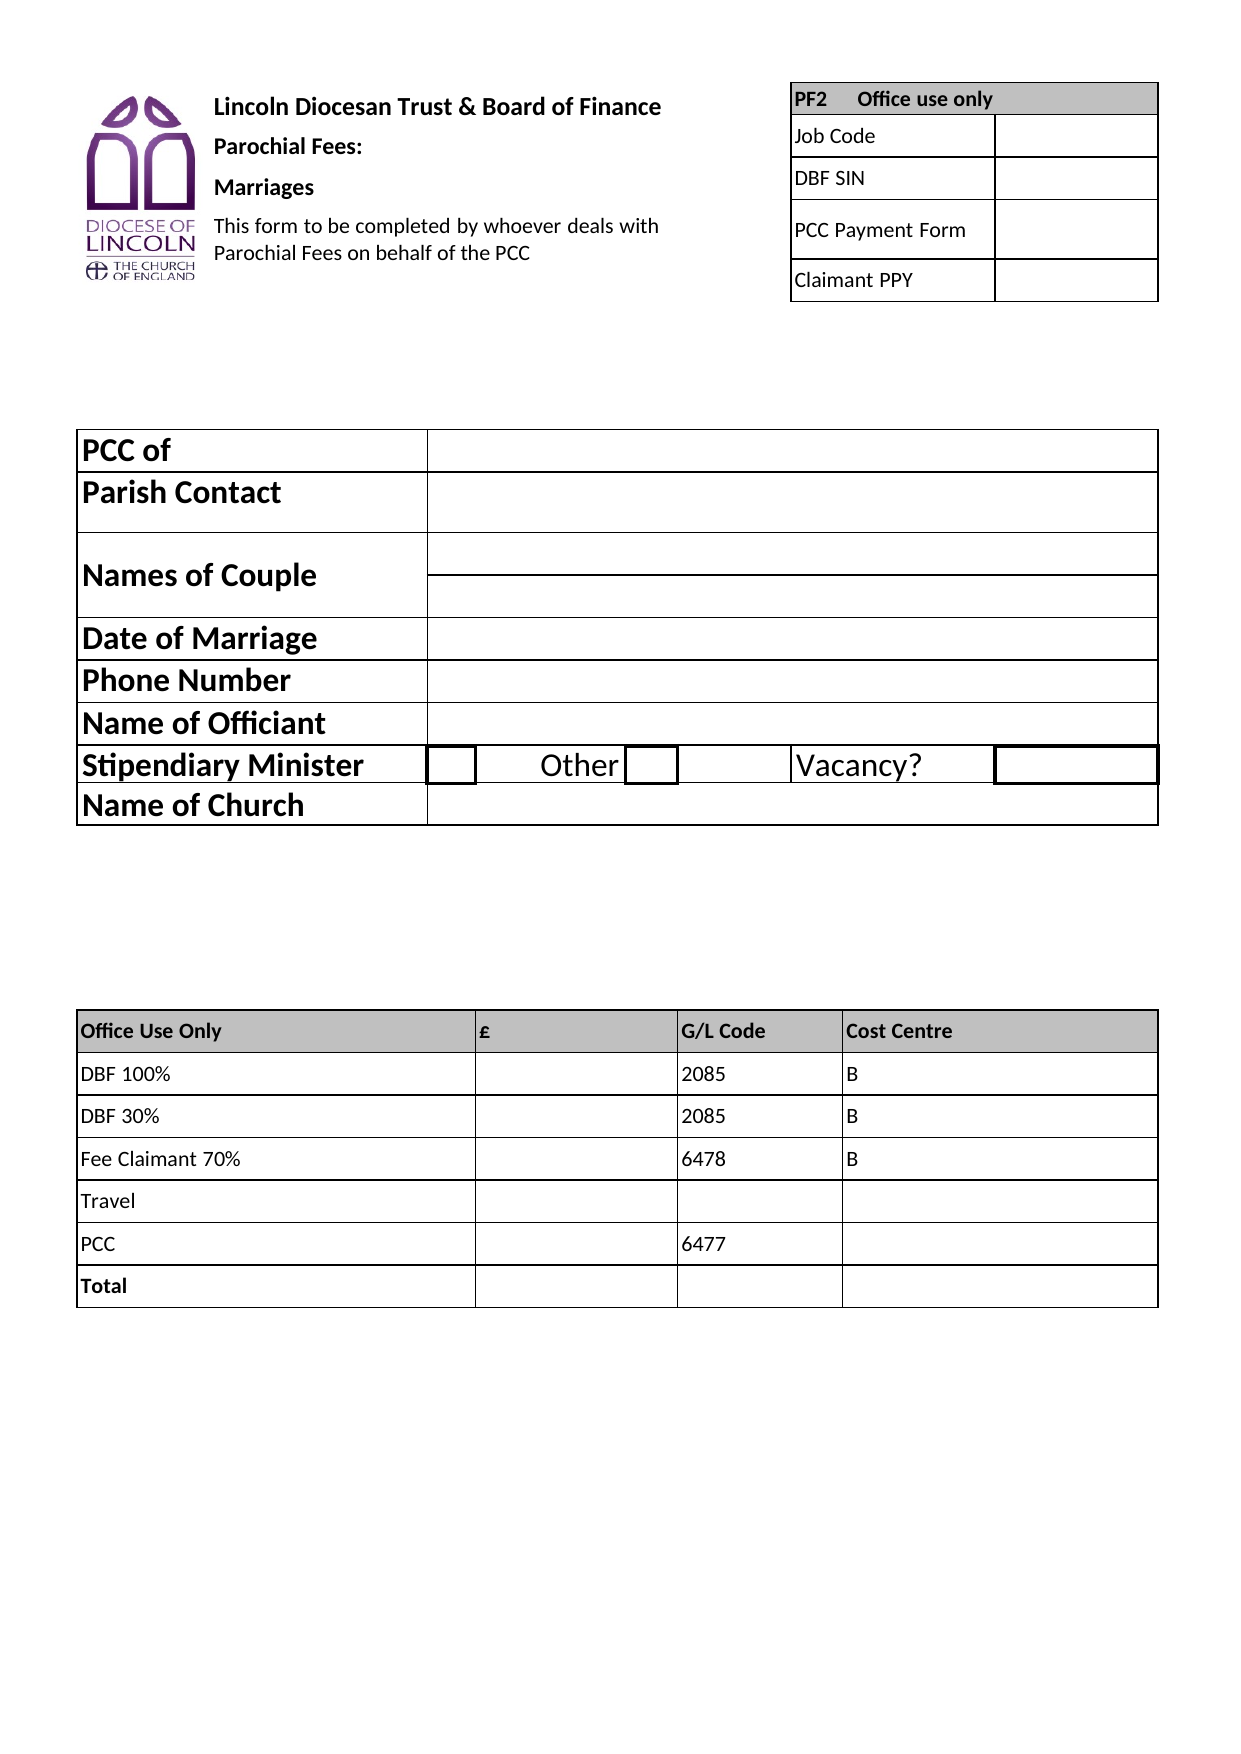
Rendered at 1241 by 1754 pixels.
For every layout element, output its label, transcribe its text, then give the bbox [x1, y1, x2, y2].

table_cell Name of Church [78, 783, 427, 824]
table_cell [679, 746, 790, 781]
table_cell [428, 618, 1157, 659]
table_cell [997, 748, 1156, 781]
table_cell [428, 661, 1157, 701]
text This form to be completed by whoever deals with Parochial Fees on behalf of the PCC [213, 213, 678, 265]
table_cell 6477 [678, 1223, 842, 1264]
table_cell 6478 [678, 1138, 842, 1179]
table_cell [476, 1266, 677, 1307]
table_cell [678, 1181, 842, 1222]
table_cell B [843, 1096, 1157, 1137]
table_cell Travel [78, 1181, 475, 1222]
table_cell DBF 30% [78, 1096, 475, 1137]
table_cell Stipendiary Minister [78, 746, 425, 781]
table_cell PCC [78, 1223, 475, 1264]
table_cell [428, 533, 1157, 574]
table_cell [476, 1138, 677, 1179]
table_cell Names of Couple [78, 533, 427, 616]
table_cell [476, 1181, 677, 1222]
table_cell [476, 1096, 677, 1137]
table_cell Name of Officiant [78, 703, 427, 744]
table_header PCC of [78, 430, 427, 471]
table_cell Date of Marriage [78, 618, 427, 659]
table_cell [678, 1266, 842, 1307]
table_cell [428, 576, 1157, 616]
table_cell Phone Number [78, 661, 427, 701]
table_cell Total [78, 1266, 475, 1307]
table_header Cost Centre [843, 1011, 1157, 1052]
table_cell [476, 1053, 677, 1094]
text Parochial Fees: [213, 131, 1176, 161]
table_header G/L Code [678, 1011, 842, 1052]
table_header Office Use Only [78, 1011, 475, 1052]
table_cell [428, 703, 1157, 744]
text Marriages [213, 172, 1176, 201]
table_cell Other [477, 746, 624, 781]
table_cell [476, 1223, 677, 1264]
table_cell [627, 748, 676, 781]
table_cell B [843, 1138, 1157, 1179]
table_cell 2085 [678, 1096, 842, 1137]
table_cell Fee Claimant 70% [78, 1138, 475, 1179]
table_cell [428, 783, 1157, 824]
table_cell DBF 100% [78, 1053, 475, 1094]
table_cell [843, 1223, 1157, 1264]
text Lincoln Diocesan Trust & Board of Finance [213, 91, 1176, 122]
table_cell [429, 748, 474, 781]
table_cell [428, 473, 1157, 531]
table_cell Vacancy? [792, 746, 993, 781]
table_header £ [476, 1011, 677, 1052]
table_cell B [843, 1053, 1157, 1094]
picture [78, 84, 203, 285]
table_header [428, 430, 1157, 471]
table_cell [843, 1266, 1157, 1307]
table_cell [843, 1181, 1157, 1222]
table_cell 2085 [678, 1053, 842, 1094]
table_cell Parish Contact [78, 473, 427, 531]
